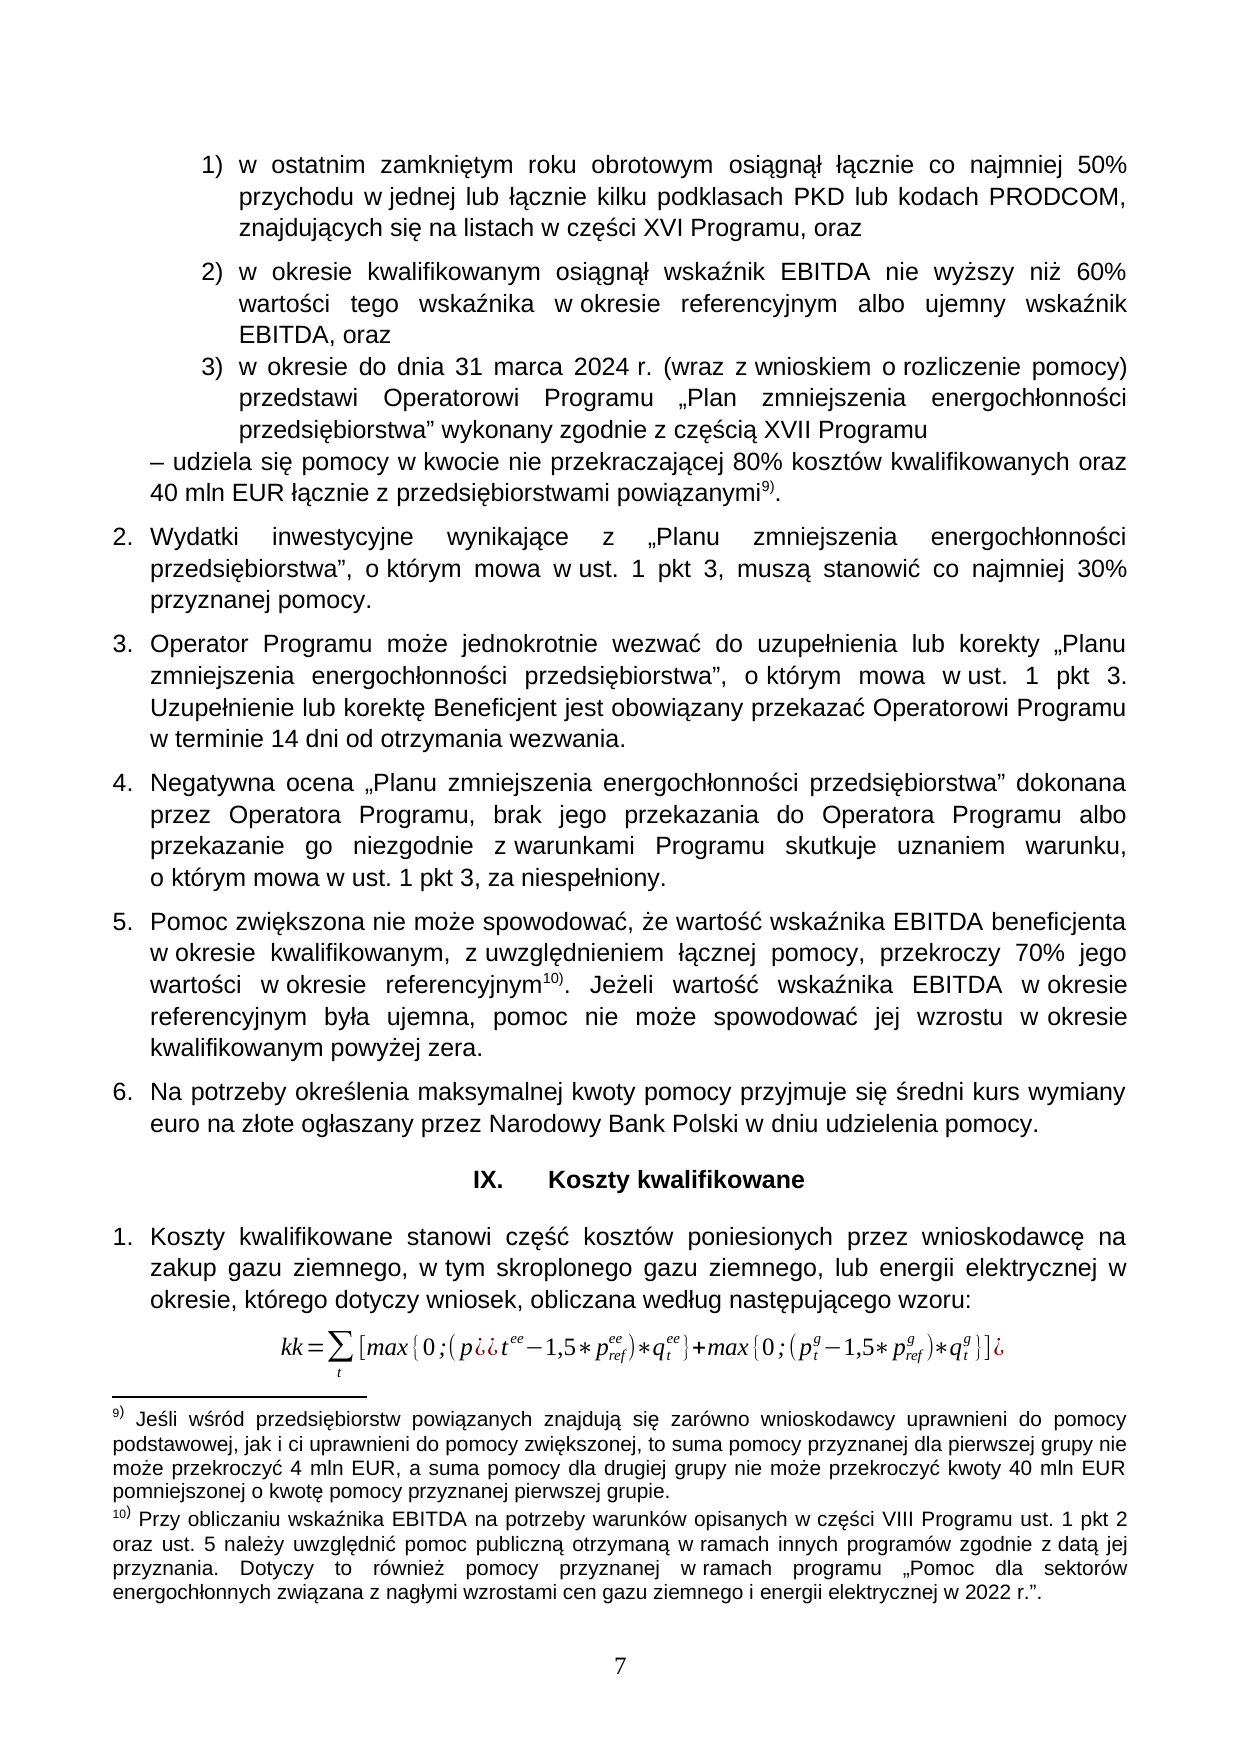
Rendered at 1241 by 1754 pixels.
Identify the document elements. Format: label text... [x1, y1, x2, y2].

list w okresie kwalifikowanym osiągnął wskaźnik EBITDA nie wyższy niż 60% wartości tego wskaźnika w okresie referencyjnym albo ujemny wskaźnik EBITDA, oraz [201, 257, 1128, 349]
text Wydatki inwestycyjne wynikające z „Planu zmniejszenia energochłonności przedsiębiorstwa”, o którym mowa w ust. 1 pkt 3, muszą stanowić co najmniej 30% przyznanej pomocy. [112, 522, 1128, 614]
list Koszty kwalifikowane stanowi część kosztów poniesionych przez wnioskodawcę na zakup gazu ziemnego, w tym skroplonego gazu ziemnego, lub energii elektrycznej w okresie, którego dotyczy wniosek, obliczana według następującego wzoru: [112, 1222, 1128, 1314]
text Pomoc zwiększona nie może spowodować, że wartość wskaźnika EBITDA beneficjenta w okresie kwalifikowanym, z uwzględnieniem łącznej pomocy, przekroczy 70% jego wartości w okresie referencyjnym). Jeżeli wartość wskaźnika EBITDA w okresie referencyjnym była ujemna, pomoc nie może spowodować jej wzrostu w okresie kwalifikowanym powyżej zera. [112, 907, 1128, 1062]
text Na potrzeby określenia maksymalnej kwoty pomocy przyjmuje się średni kurs wymiany euro na złote ogłaszany przez Narodowy Bank Polski w dniu udzielenia pomocy. [112, 1077, 1128, 1137]
list w ostatnim zamkniętym roku obrotowym osiągnął łącznie co najmniej 50% przychodu w jednej lub łącznie kilku podklasach PKD lub kodach PRODCOM, znajdujących się na listach w części XVI Programu, oraz [201, 150, 1128, 242]
text Negatywna ocena „Planu zmniejszenia energochłonności przedsiębiorstwa” dokonana przez Operatora Programu, brak jego przekazania do Operatora Programu albo przekazanie go niezgodnie z warunkami Programu skutkuje uznaniem warunku, o którym mowa w ust. 1 pkt 3, za niespełniony. [112, 768, 1128, 892]
list w okresie do dnia 31 marca 2024 r. (wraz z wnioskiem o rozliczenie pomocy) przedstawi Operatorowi Programu „Plan zmniejszenia energochłonności przedsiębiorstwa” wykonany zgodnie z częścią XVII Programu [201, 352, 1128, 444]
text Operator Programu może jednokrotnie wezwać do uzupełnienia lub korekty „Planu zmniejszenia energochłonności przedsiębiorstwa”, o którym mowa w ust. 1 pkt 3. Uzupełnienie lub korektę Beneficjent jest obowiązany przekazać Operatorowi Programu w terminie 14 dni od otrzymania wezwania. [112, 629, 1128, 753]
subtitle Koszty kwalifikowane [150, 1165, 1128, 1194]
list – udziela się pomocy w kwocie nie przekraczającej 80% kosztów kwalifikowanych oraz 40 mln EUR łącznie z przedsiębiorstwami powiązanymi). [150, 447, 1128, 507]
